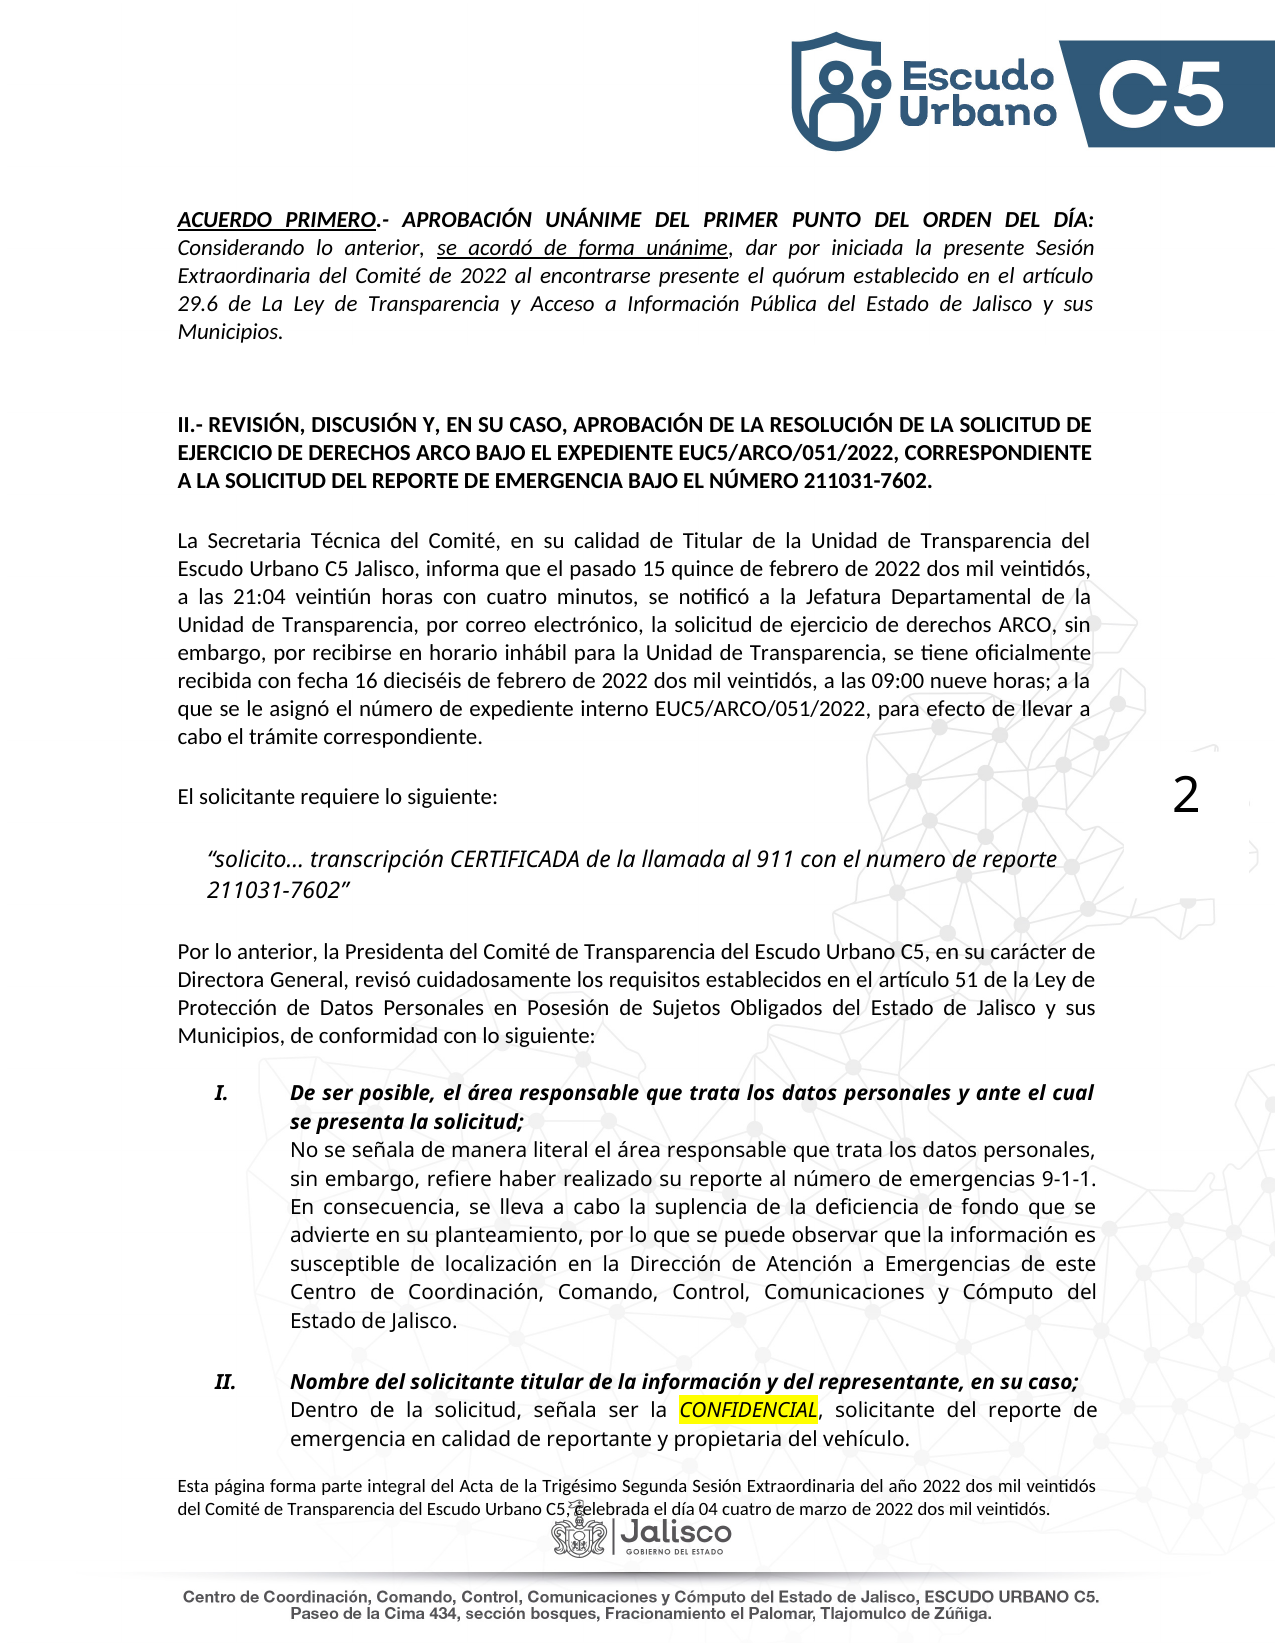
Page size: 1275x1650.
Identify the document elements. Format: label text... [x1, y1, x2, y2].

text II.- REVISIÓN, DISCUSIÓN Y, EN SU CASO, APROBACIÓN DE LA RESOLUCIÓN DE LA SOLICITUD DE EJERCICIO DE DERECHOS ARCO BAJO EL EXPEDIENTE EUC5/ARCO/051/2022, CORRESPONDIENTE A LA SOLICITUD DEL REPORTE DE EMERGENCIA BAJO EL NÚMERO 211031-7602. [177, 410, 1093, 494]
text Por lo anterior, la Presidenta del Comité de Transparencia del Escudo Urbano C5, en su carácter de Directora General, revisó cuidadosamente los requisitos establecidos en el artículo 51 de la Ley de Protección de Datos Personales en Posesión de Sujetos Obligados del Estado de Jalisco y sus Municipios, de conformidad con lo siguiente: [177, 937, 1098, 1049]
text La Secretaria Técnica del Comité, en su calidad de Titular de la Unidad de Transparencia del Escudo Urbano C5 Jalisco, informa que el pasado 15 quince de febrero de 2022 dos mil veintidós, a las 21:04 veintiún horas con cuatro minutos, se notificó a la Jefatura Departamental de la Unidad de Transparencia, por correo electrónico, la solicitud de ejercicio de derechos ARCO, sin embargo, por recibirse en horario inhábil para la Unidad de Transparencia, se tiene oficialmente recibida con fecha 16 dieciséis de febrero de 2022 dos mil veintidós, a las 09:00 nueve horas; a la que se le asignó el número de expediente interno EUC5/ARCO/051/2022, para efecto de llevar a cabo el trámite correspondiente. [177, 526, 1093, 750]
text El solicitante requiere lo siguiente: [177, 782, 1098, 810]
picture [6, 3, 1275, 1643]
list Nombre del solicitante titular de la información y del representante, en su caso; [215, 1367, 1098, 1395]
text “solicito… transcripción CERTIFICADA de la llamada al 911 con el numero de reporte 211031-7602” [207, 842, 1068, 905]
text Dentro de la solicitud, señala ser la CONFIDENCIAL, solicitante del reporte de emergencia en calidad de reportante y propietaria del vehículo. [290, 1395, 1098, 1452]
text No se señala de manera literal el área responsable que trata los datos personales, sin embargo, refiere haber realizado su reporte al número de emergencias 9-1-1. En consecuencia, se lleva a cabo la suplencia de la deficiencia de fondo que se advierte en su planteamiento, por lo que se puede observar que la información es susceptible de localización en la Dirección de Atención a Emergencias de este Centro de Coordinación, Comando, Control, Comunicaciones y Cómputo del Estado de Jalisco. [290, 1135, 1098, 1334]
text ACUERDO PRIMERO.- APROBACIÓN UNÁNIME DEL PRIMER PUNTO DEL ORDEN DEL DÍA: Considerando lo anterior, se acordó de forma unánime, dar por iniciada la presente Sesión Extraordinaria del Comité de 2022 al encontrarse presente el quórum establecido en el artículo 29.6 de La Ley de Transparencia y Acceso a Información Pública del Estado de Jalisco y sus Municipios. [177, 205, 1098, 345]
list De ser posible, el área responsable que trata los datos personales y ante el cual se presenta la solicitud; [215, 1078, 1098, 1135]
